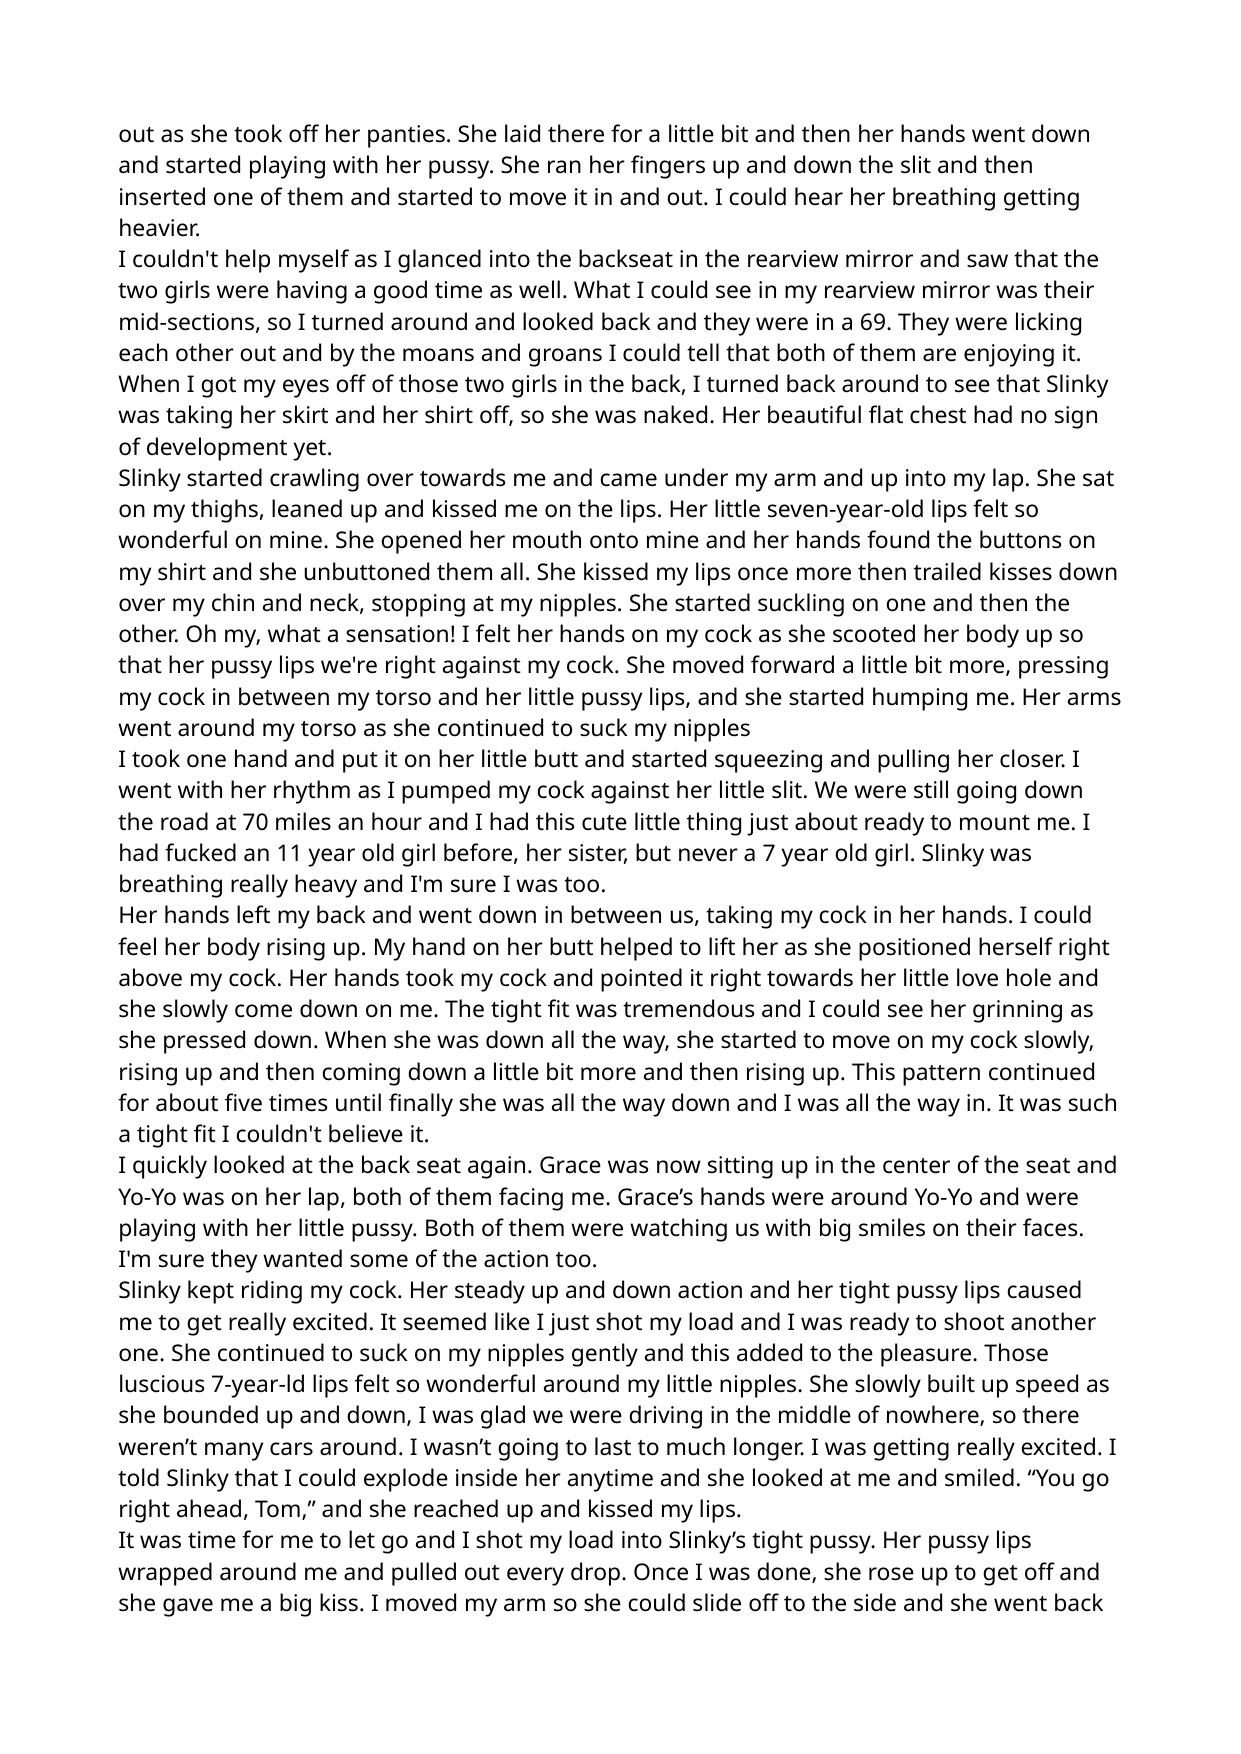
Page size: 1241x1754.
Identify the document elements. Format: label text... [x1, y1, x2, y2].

text I took one hand and put it on her little butt and started squeezing and pulling her closer. I went with her rhythm as I pumped my cock against her little slit. We were still going down the road at 70 miles an hour and I had this cute little thing just about ready to mount me. I had fucked an 11 year old girl before, her sister, but never a 7 year old girl. Slinky was breathing really heavy and I'm sure I was too. [118, 743, 1122, 899]
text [118, 1524, 1122, 1618]
text I couldn't help myself as I glanced into the backseat in the rearview mirror and saw that the two girls were having a good time as well. What I could see in my rearview mirror was their mid-sections, so I turned around and looked back and they were in a 69. They were licking each other out and by the moans and groans I could tell that both of them are enjoying it. When I got my eyes off of those two girls in the back, I turned back around to see that Slinky was taking her skirt and her shirt off, so she was naked. Her beautiful flat chest had no sign of development yet. [118, 243, 1122, 462]
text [118, 118, 1122, 243]
text I quickly looked at the back seat again. Grace was now sitting up in the center of the seat and Yo-Yo was on her lap, both of them facing me. Grace’s hands were around Yo-Yo and were playing with her little pussy. Both of them were watching us with big smiles on their faces. I'm sure they wanted some of the action too. [118, 1149, 1122, 1274]
text Slinky kept riding my cock. Her steady up and down action and her tight pussy lips caused me to get really excited. It seemed like I just shot my load and I was ready to shoot another one. She continued to suck on my nipples gently and this added to the pleasure. Those luscious 7-year-ld lips felt so wonderful around my little nipples. She slowly built up speed as she bounded up and down, I was glad we were driving in the middle of nowhere, so there weren’t many cars around. I wasn’t going to last to much longer. I was getting really excited. I told Slinky that I could explode inside her anytime and she looked at me and smiled. “You go right ahead, Tom,” and she reached up and kissed my lips. [118, 1274, 1122, 1524]
text Her hands left my back and went down in between us, taking my cock in her hands. I could feel her body rising up. My hand on her butt helped to lift her as she positioned herself right above my cock. Her hands took my cock and pointed it right towards her little love hole and she slowly come down on me. The tight fit was tremendous and I could see her grinning as she pressed down. When she was down all the way, she started to move on my cock slowly, rising up and then coming down a little bit more and then rising up. This pattern continued for about five times until finally she was all the way down and I was all the way in. It was such a tight fit I couldn't believe it. [118, 899, 1122, 1149]
text Slinky started crawling over towards me and came under my arm and up into my lap. She sat on my thighs, leaned up and kissed me on the lips. Her little seven-year-old lips felt so wonderful on mine. She opened her mouth onto mine and her hands found the buttons on my shirt and she unbuttoned them all. She kissed my lips once more then trailed kisses down over my chin and neck, stopping at my nipples. She started suckling on one and then the other. Oh my, what a sensation! I felt her hands on my cock as she scooted her body up so that her pussy lips we're right against my cock. She moved forward a little bit more, pressing my cock in between my torso and her little pussy lips, and she started humping me. Her arms went around my torso as she continued to suck my nipples [118, 462, 1122, 743]
